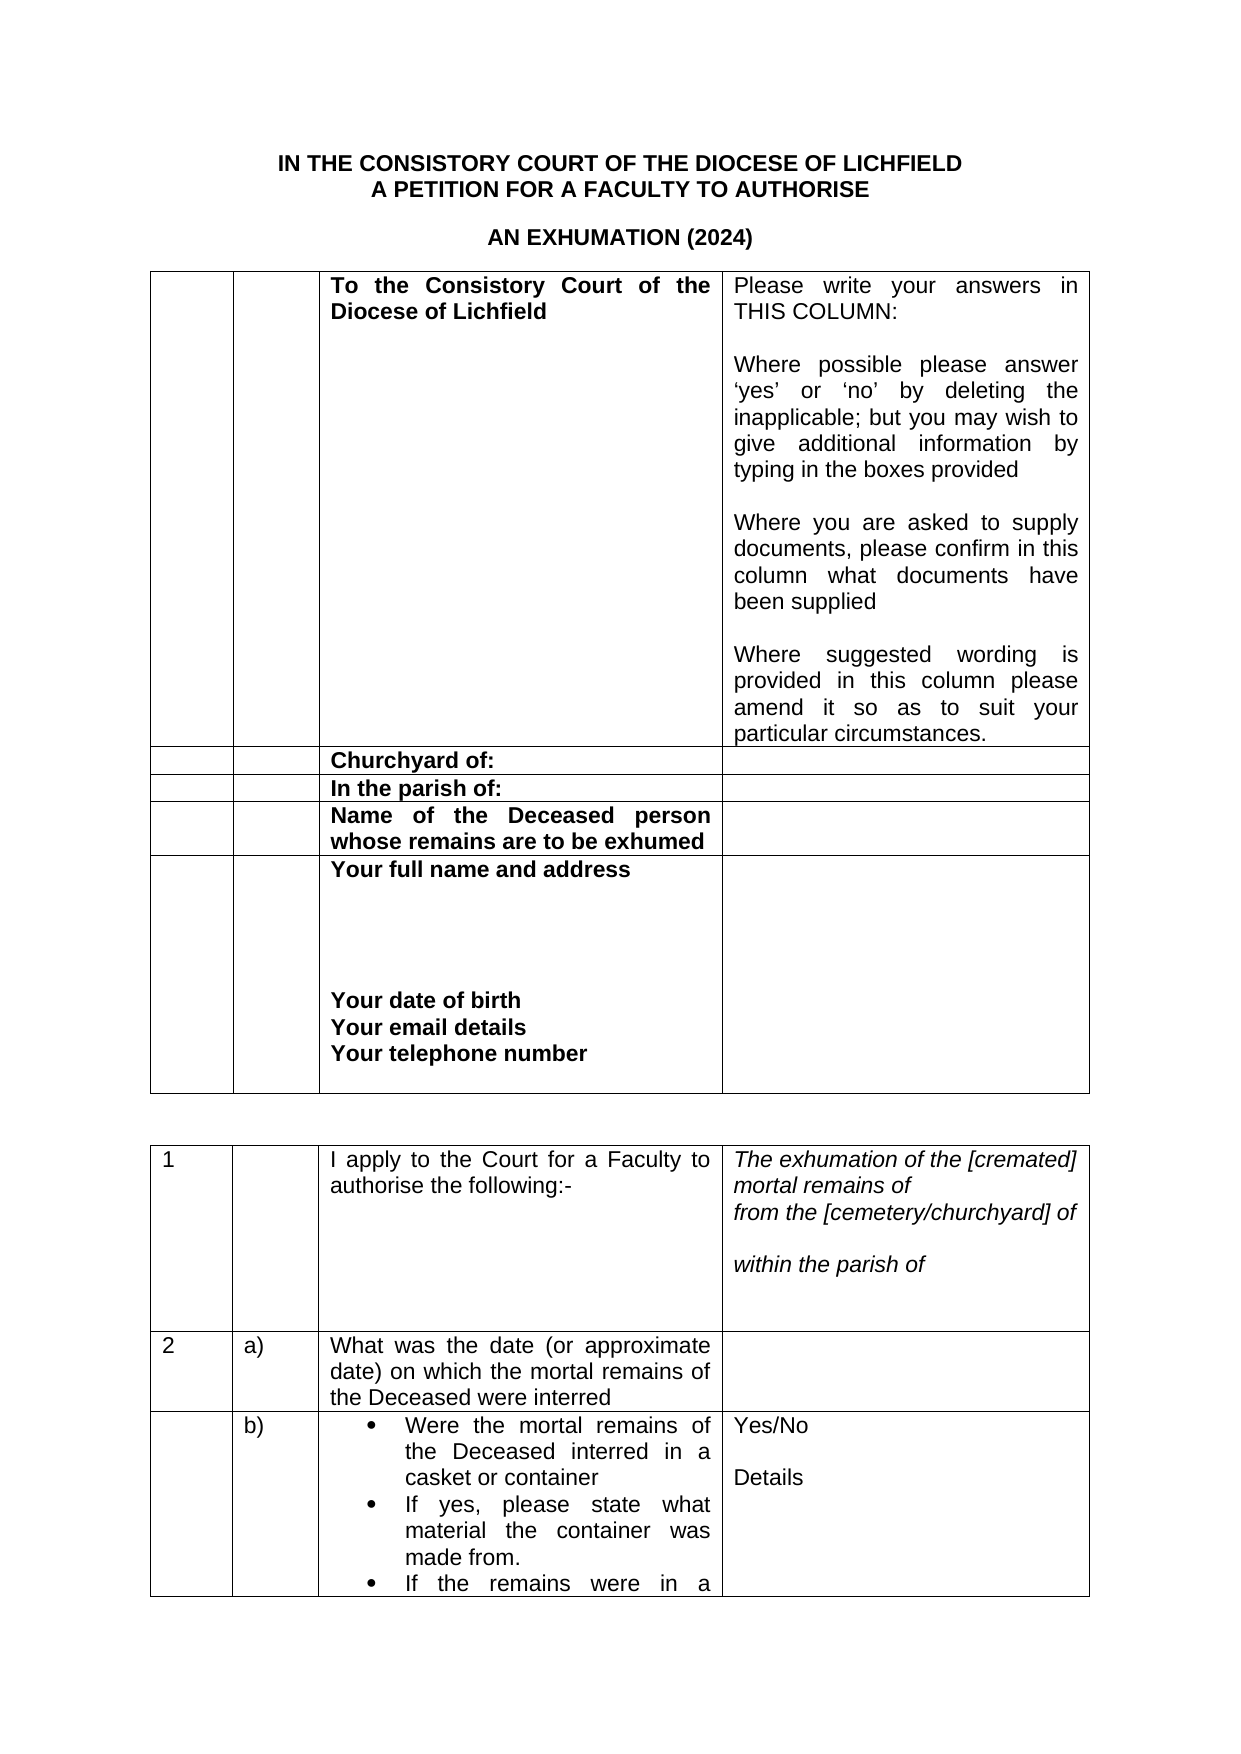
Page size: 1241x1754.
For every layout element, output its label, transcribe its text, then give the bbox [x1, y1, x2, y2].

table_cell [151, 856, 233, 1093]
table_header [234, 272, 319, 746]
table_header [233, 1146, 318, 1331]
table_cell [723, 747, 1089, 773]
table_cell b) [233, 1412, 318, 1596]
table_cell Name of the Deceased person whose remains are to be exhumed [320, 802, 722, 855]
table_header [151, 272, 233, 746]
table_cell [319, 1412, 722, 1596]
table_cell What was the date (or approximate date) on which the mortal remains of the Deceased were interred [319, 1332, 722, 1411]
table_cell [151, 1412, 232, 1596]
table_cell [151, 747, 233, 773]
table_header To the Consistory Court of the Diocese of Lichfield [320, 272, 722, 746]
table_cell [234, 802, 319, 855]
table_header 1 [151, 1146, 232, 1331]
table_cell a) [233, 1332, 318, 1411]
table_cell Yes/No Details [723, 1412, 1089, 1596]
table_header Please write your answers in THIS COLUMN: Where possible please answer ‘yes’ or ‘no’ by deleting the inapplicable; but you may wish to give additional information by typing in the boxes provided Where you are asked to supply documents, please confirm in this column what documents have been supplied Where suggested wording is provided in this column please amend it so as to suit your particular circumstances. [723, 272, 1089, 746]
table_cell [151, 775, 233, 801]
text A PETITION FOR a Faculty to authorise [150, 176, 1090, 203]
table_cell [234, 856, 319, 1093]
table_cell [151, 802, 233, 855]
table_header The exhumation of the [cremated] mortal remains of from the [cemetery/churchyard] of within the parish of [723, 1146, 1089, 1331]
table_cell Your full name and address Your date of birth Your email details Your telephone number [320, 856, 722, 1093]
table_cell Churchyard of: [320, 747, 722, 773]
table_cell [234, 775, 319, 801]
table_cell [723, 775, 1089, 801]
text IN THE CONSISTORY COURT OF THE DIOCESE OF LICHFIELD [150, 150, 1090, 176]
table_cell 2 [151, 1332, 232, 1411]
table_cell [234, 747, 319, 773]
table_cell In the parish of: [320, 775, 722, 801]
table_cell [723, 802, 1089, 855]
text AN Exhumation (2024) [150, 223, 1090, 250]
table_cell [723, 1332, 1089, 1411]
table_cell [723, 856, 1089, 1093]
table_header I apply to the Court for a Faculty to authorise the following:- [319, 1146, 722, 1331]
